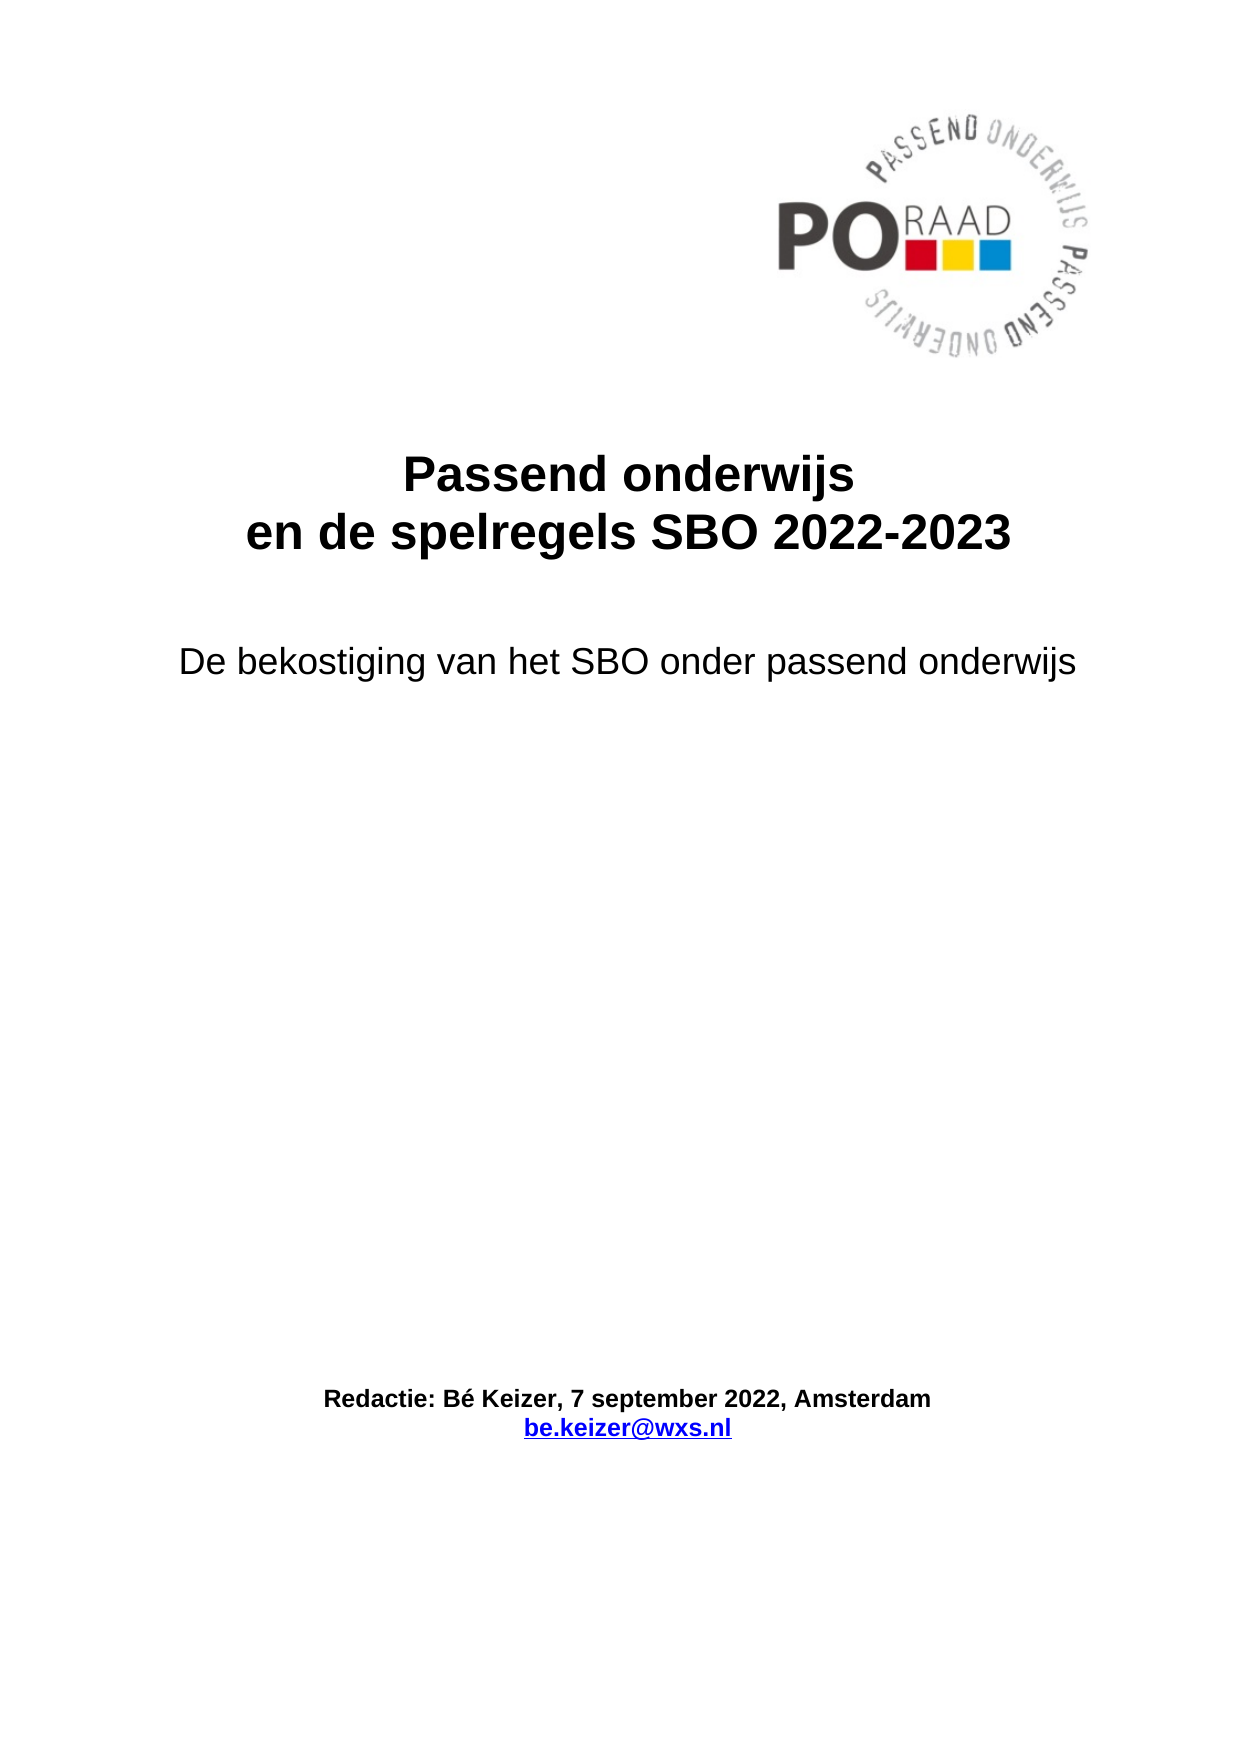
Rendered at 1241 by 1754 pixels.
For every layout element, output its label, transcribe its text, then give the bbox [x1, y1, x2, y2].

text Redactie: Bé Keizer, 7 september 2022, Amsterdam [148, 1384, 1107, 1413]
text en de spelregels SBO 2022-2023 [148, 502, 1110, 560]
text Passend onderwijs [148, 445, 1110, 502]
picture [776, 109, 1091, 363]
text be.keizer@wxs.nl [148, 1413, 1107, 1441]
text De bekostiging van het SBO onder passend onderwijs [148, 639, 1107, 682]
